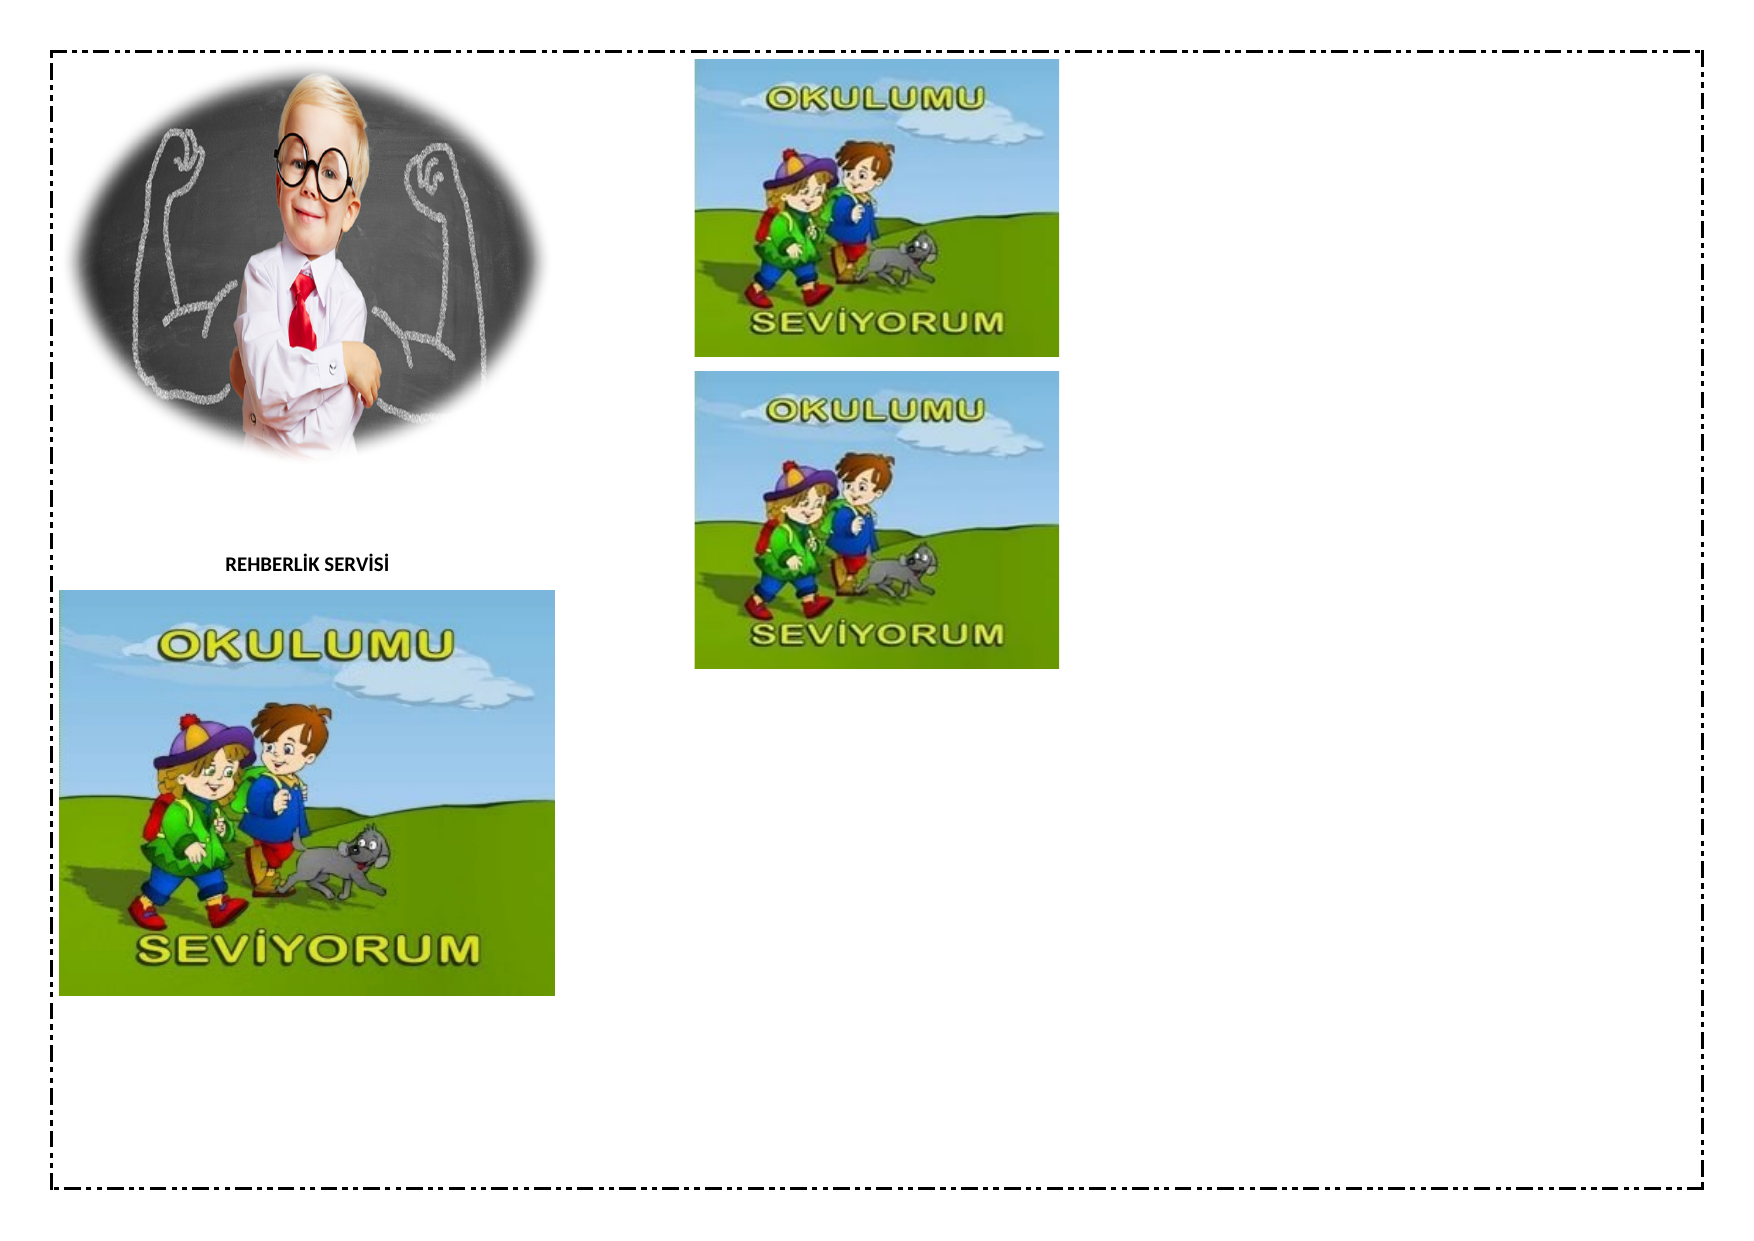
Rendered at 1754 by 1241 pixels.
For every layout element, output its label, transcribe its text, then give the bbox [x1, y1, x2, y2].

text REHBERLİK SERVİSİ [59, 551, 555, 590]
picture [694, 59, 1060, 357]
picture [59, 590, 555, 996]
picture [91, 89, 523, 436]
picture [694, 371, 1060, 669]
